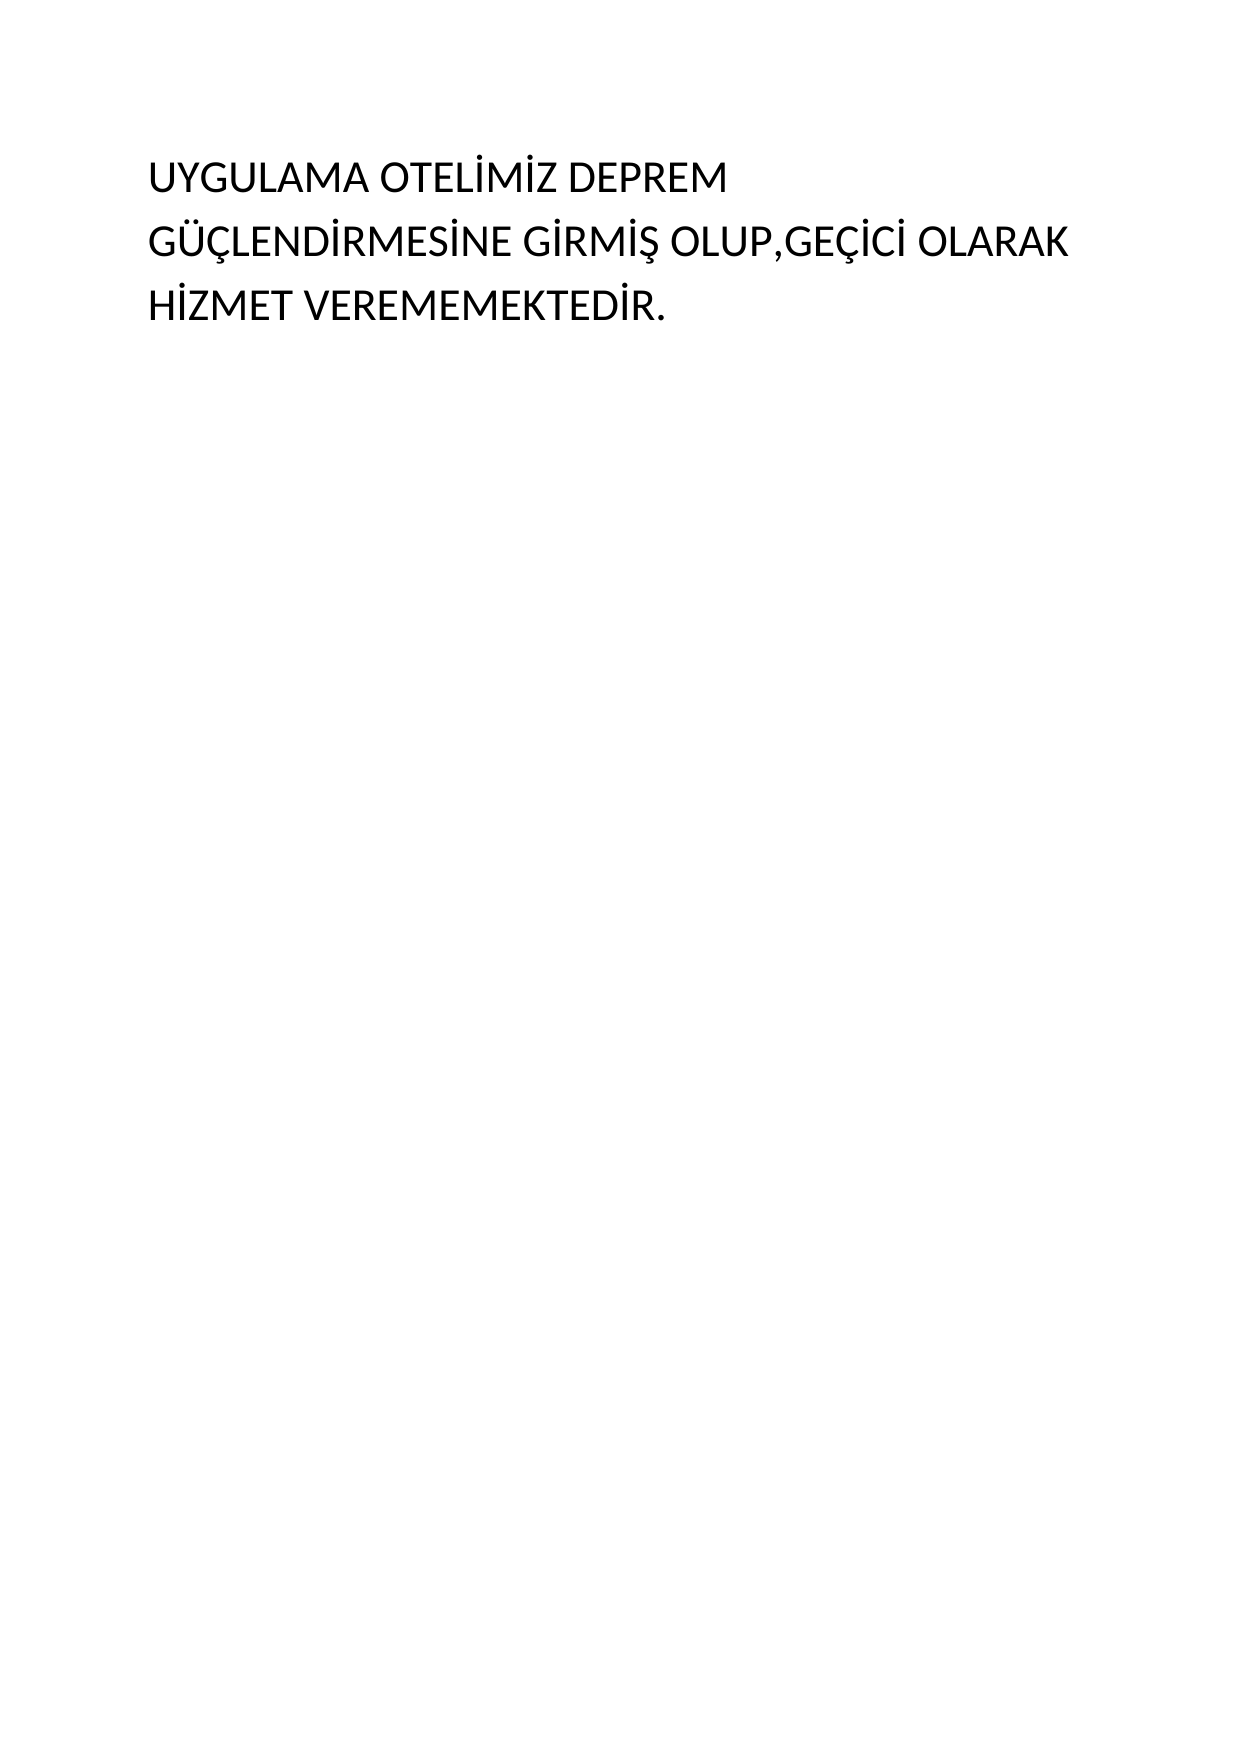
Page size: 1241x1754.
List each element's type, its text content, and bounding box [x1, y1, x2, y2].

text UYGULAMA OTELİMİZ DEPREM GÜÇLENDİRMESİNE GİRMİŞ OLUP,GEÇİCİ OLARAK HİZMET VEREMEMEKTEDİR. [148, 148, 1093, 332]
